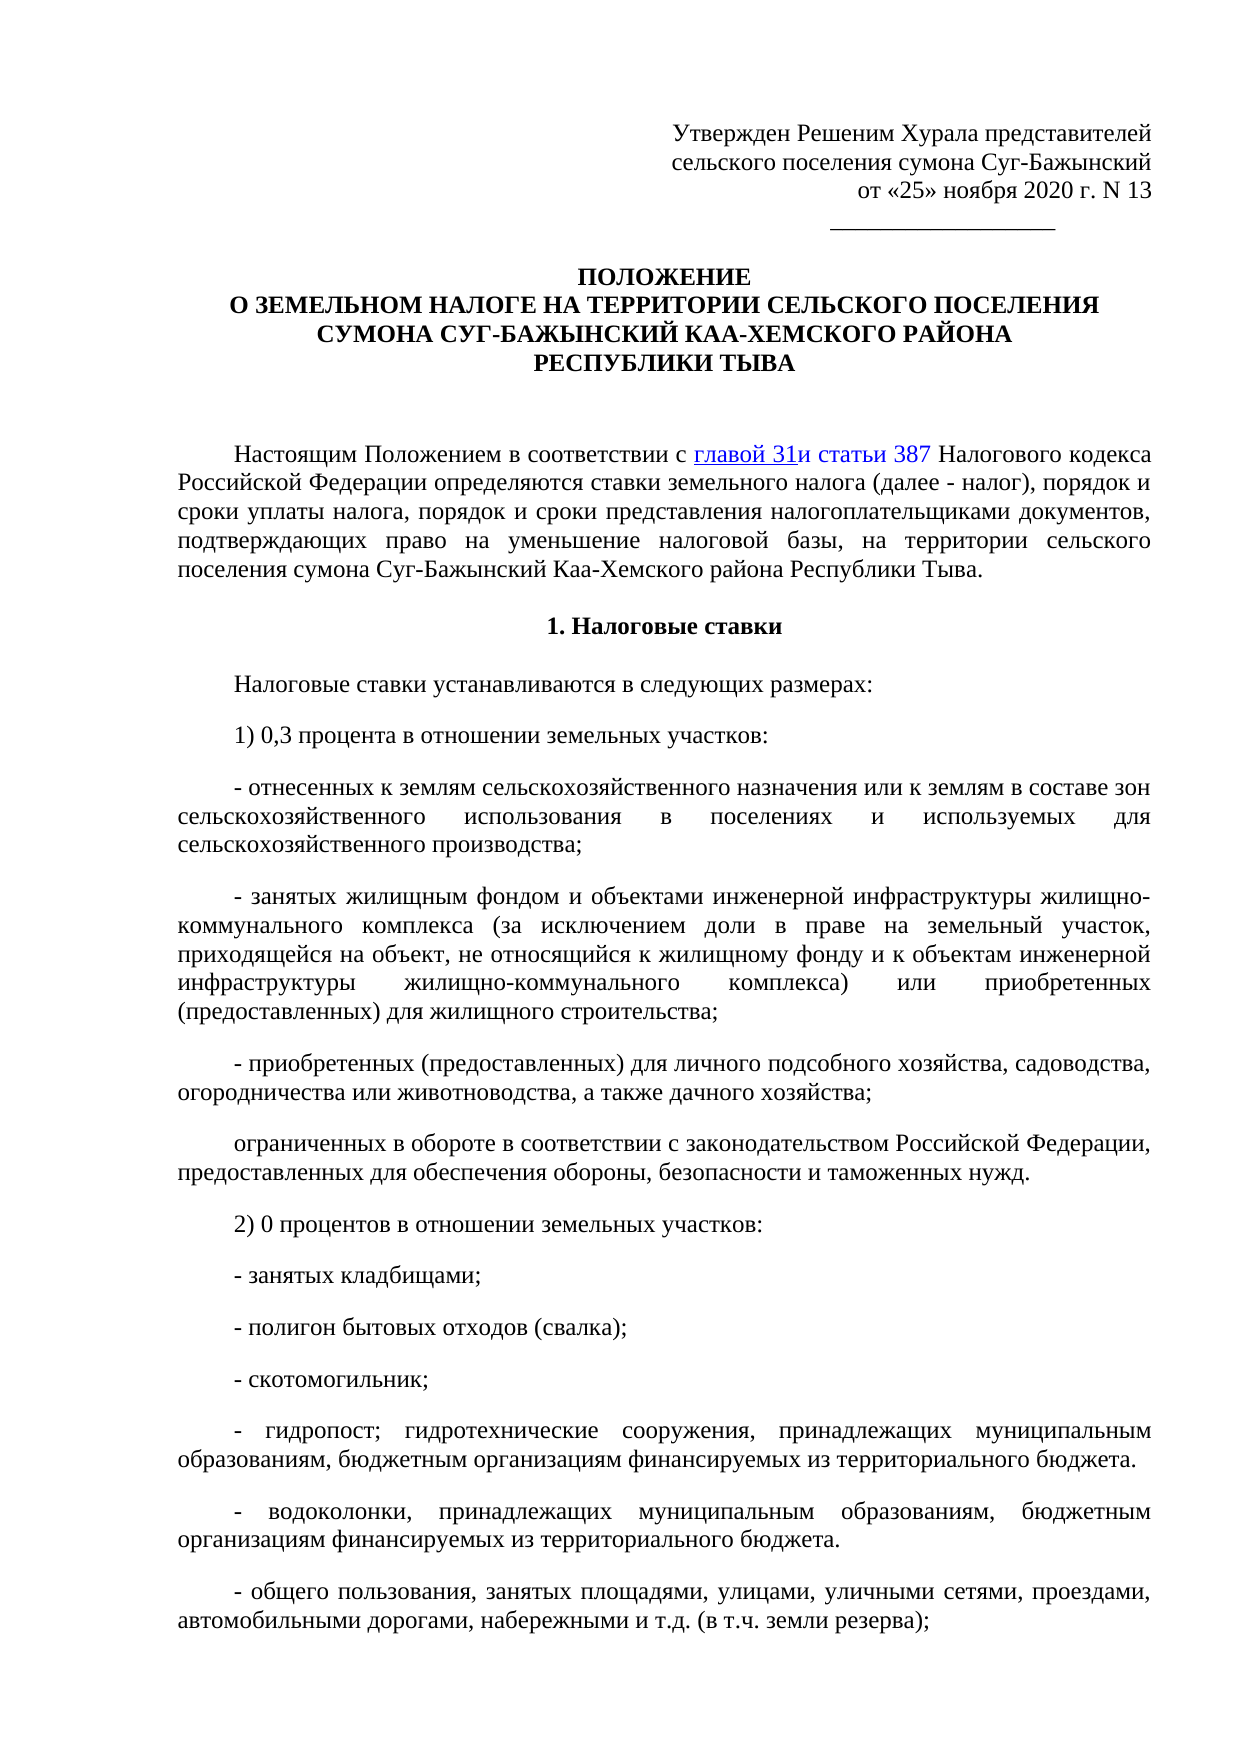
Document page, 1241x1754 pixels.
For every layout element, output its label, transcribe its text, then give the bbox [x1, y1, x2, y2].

text 2) 0 процентов в отношении земельных участков: [177, 1209, 1152, 1237]
text сельского поселения сумона Суг-Бажынский [177, 147, 1152, 176]
text Налоговые ставки устанавливаются в следующих размерах: [177, 669, 1152, 697]
text ПОЛОЖЕНИЕ [177, 262, 1152, 291]
text __________________ [177, 204, 1152, 233]
text от «25» ноября 2020 г. N 13 [177, 176, 1152, 204]
text - гидропост; гидротехнические сооружения, принадлежащих муниципальным образованиям, бюджетным организациям финансируемых из территориального бюджета. [177, 1415, 1152, 1473]
text - полигон бытовых отходов (свалка); [177, 1312, 1152, 1341]
text - занятых жилищным фондом и объектами инженерной инфраструктуры жилищно-коммунального комплекса (за исключением доли в праве на земельный участок, приходящейся на объект, не относящийся к жилищному фонду и к объектам инженерной инфраструктуры жилищно-коммунального комплекса) или приобретенных (предоставленных) для жилищного строительства; [177, 881, 1152, 1025]
text - занятых кладбищами; [177, 1260, 1152, 1289]
text - скотомогильник; [177, 1364, 1152, 1392]
text - общего пользования, занятых площадями, улицами, уличными сетями, проездами, автомобильными дорогами, набережными и т.д. (в т.ч. земли резерва); [177, 1576, 1152, 1634]
text - отнесенных к землям сельскохозяйственного назначения или к землям в составе зон сельскохозяйственного использования в поселениях и используемых для сельскохозяйственного производства; [177, 772, 1152, 858]
text О ЗЕМЕЛЬНОМ НАЛОГЕ НА ТЕРРИТОРИИ СЕЛЬСКОГО ПОСЕЛЕНИЯ СУМОНА СУГ-БАЖЫНСКИЙ КАА-ХЕМСКОГО РАЙОНА [177, 291, 1152, 348]
text Утвержден Решеним Хурала представителей [177, 118, 1152, 147]
text Настоящим Положением в соответствии с главой 31и статьи 387 Налогового кодекса Российской Федерации определяются ставки земельного налога (далее - налог), порядок и сроки уплаты налога, порядок и сроки представления налогоплательщиками документов, подтверждающих право на уменьшение налоговой базы, на территории сельского поселения сумона Суг-Бажынский Каа-Хемского района Республики Тыва. [177, 439, 1152, 582]
text 1) 0,3 процента в отношении земельных участков: [177, 720, 1152, 749]
text ограниченных в обороте в соответствии с законодательством Российской Федерации, предоставленных для обеспечения обороны, безопасности и таможенных нужд. [177, 1128, 1152, 1186]
text 1. Налоговые ставки [177, 611, 1152, 640]
text - водоколонки, принадлежащих муниципальным образованиям, бюджетным организациям финансируемых из территориального бюджета. [177, 1496, 1152, 1553]
text - приобретенных (предоставленных) для личного подсобного хозяйства, садоводства, огородничества или животноводства, а также дачного хозяйства; [177, 1048, 1152, 1105]
text РЕСПУБЛИКИ ТЫВА [177, 348, 1152, 377]
